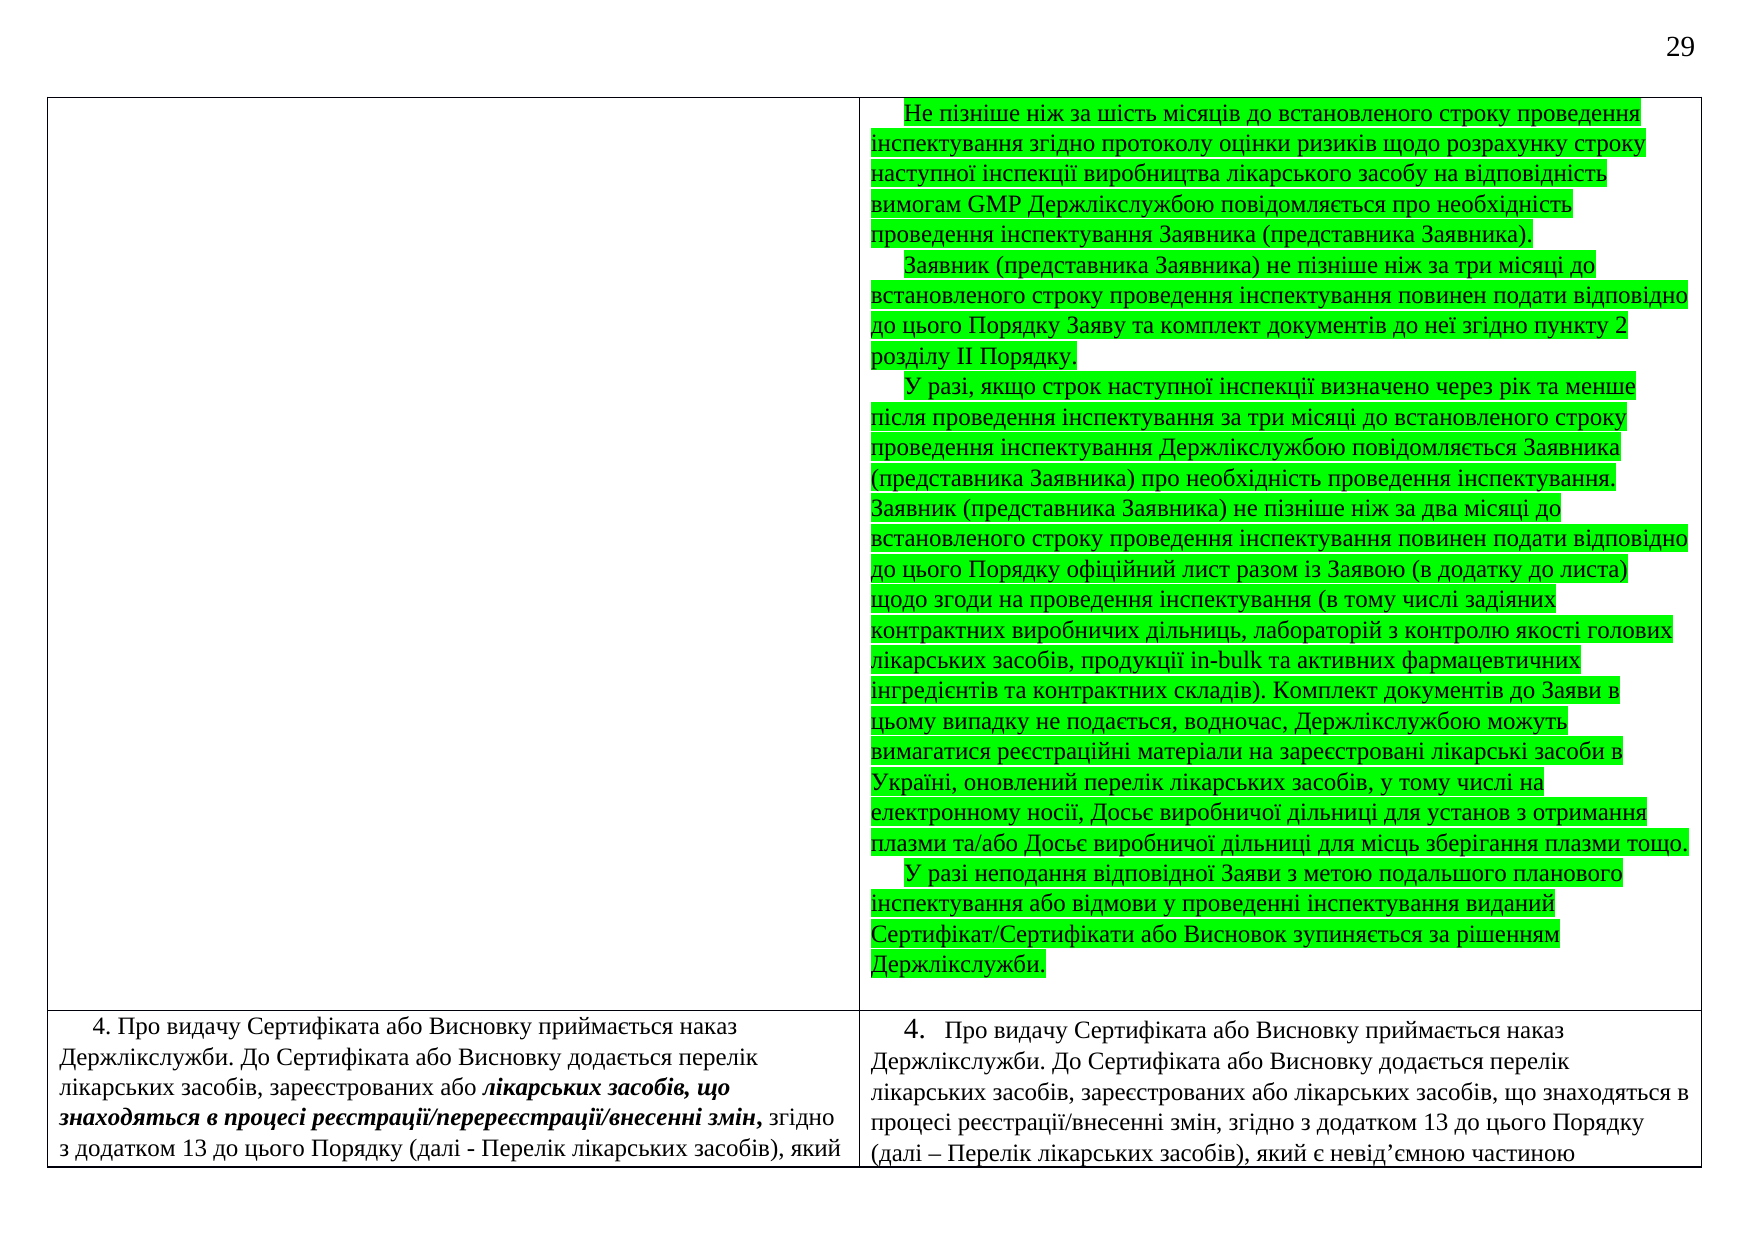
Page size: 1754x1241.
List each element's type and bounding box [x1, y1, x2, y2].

table_cell [48, 98, 859, 1010]
table_cell [860, 98, 1701, 1010]
table_cell [860, 1011, 1701, 1166]
table_cell [48, 1011, 859, 1166]
